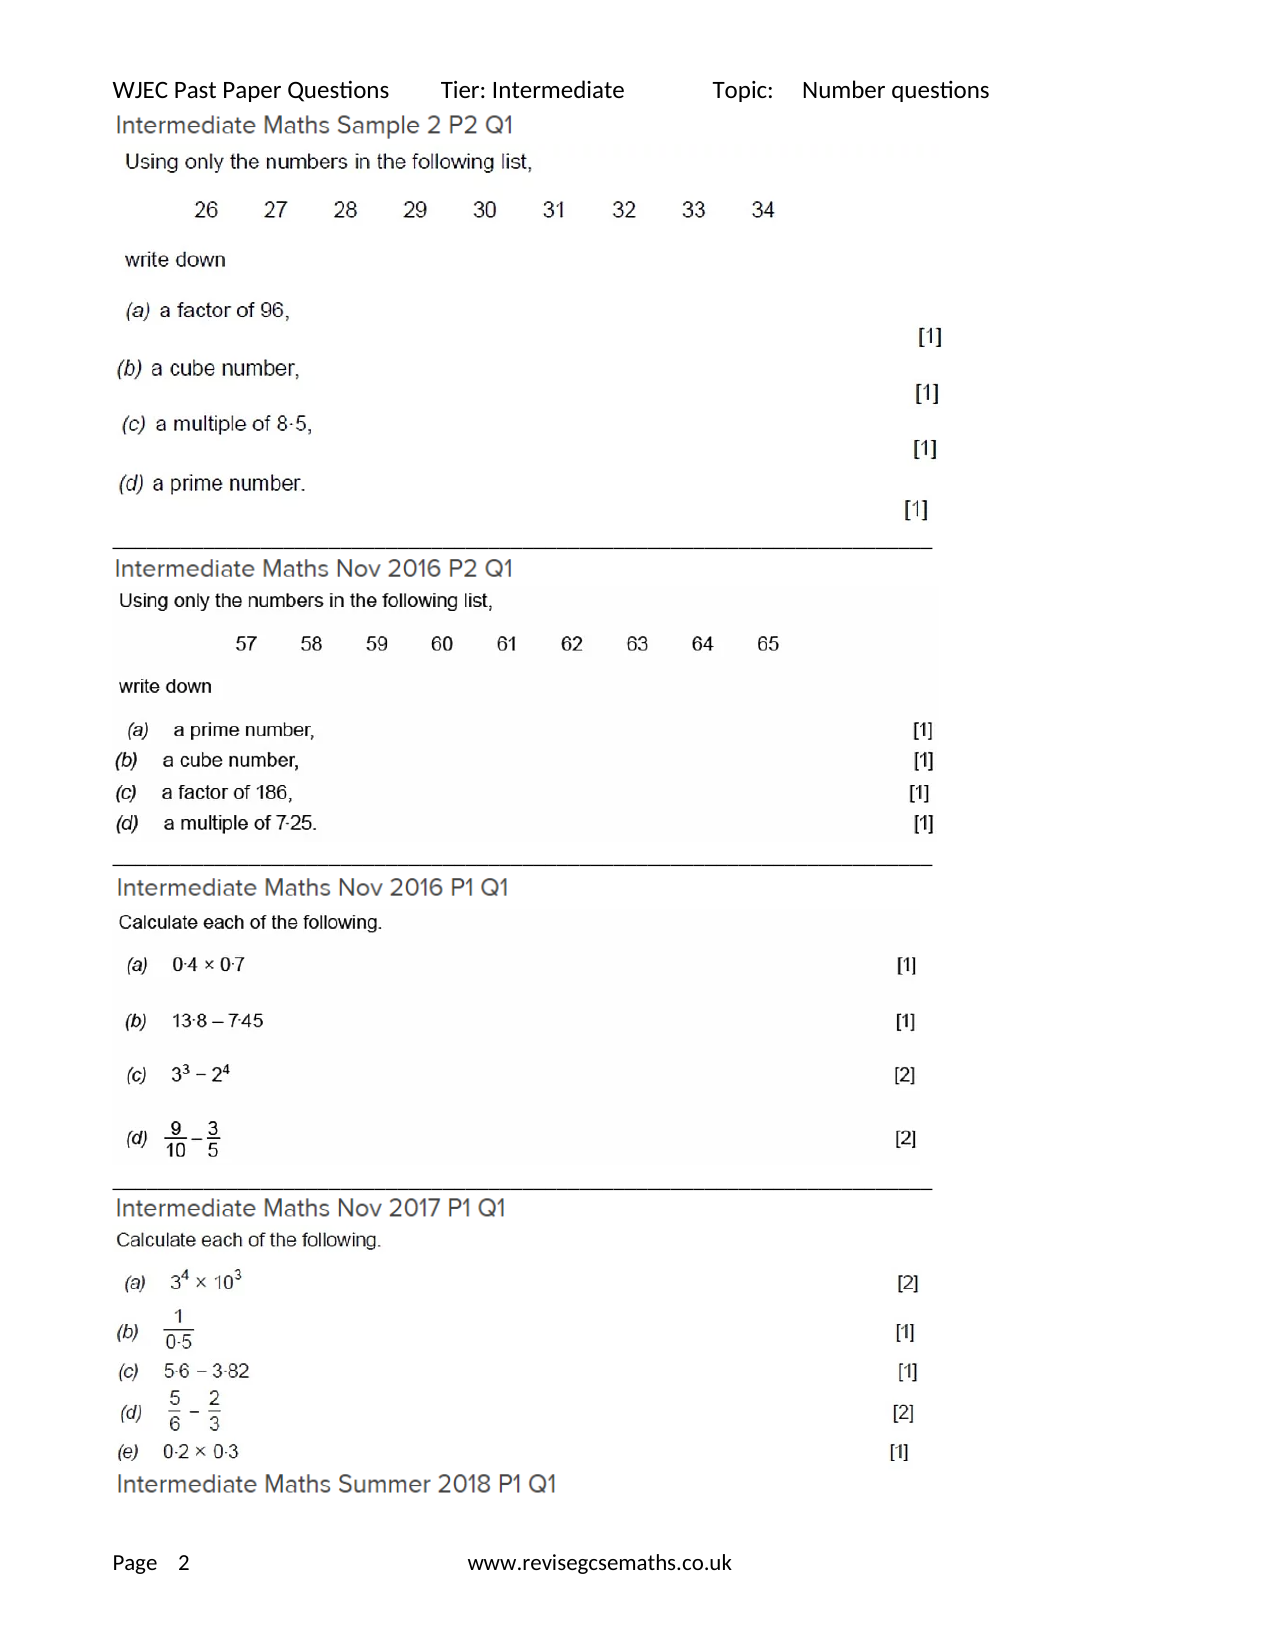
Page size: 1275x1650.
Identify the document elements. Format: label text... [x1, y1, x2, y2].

text ________________________________________________________________________ [112, 524, 1163, 552]
picture [112, 106, 947, 525]
picture [112, 869, 920, 1165]
text ________________________________________________________________________ [112, 841, 1163, 869]
picture [112, 552, 939, 842]
text ________________________________________________________________________ [112, 1165, 1163, 1193]
picture [112, 1192, 923, 1499]
